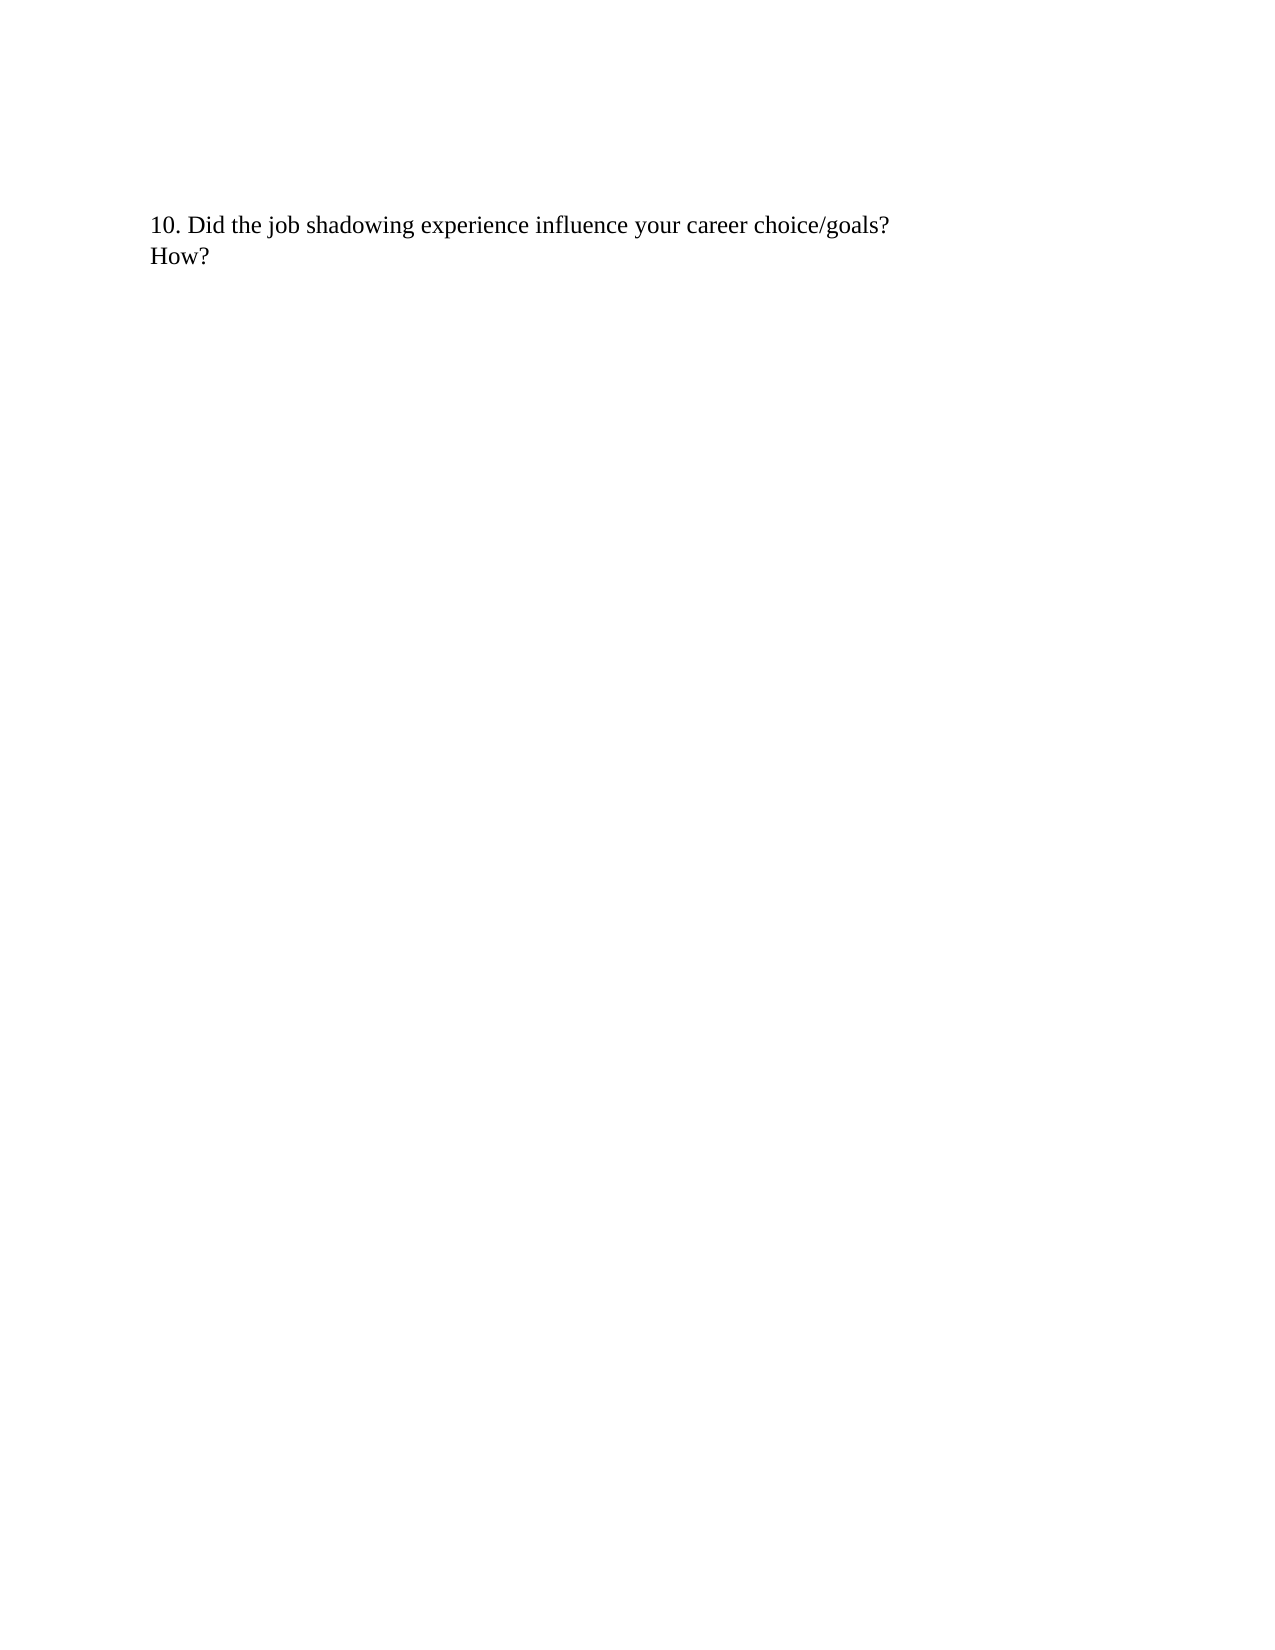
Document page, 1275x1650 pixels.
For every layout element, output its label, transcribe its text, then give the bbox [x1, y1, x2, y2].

list Did the job shadowing experience influence your career choice/goals? [150, 207, 1125, 241]
text How? [150, 241, 1125, 270]
